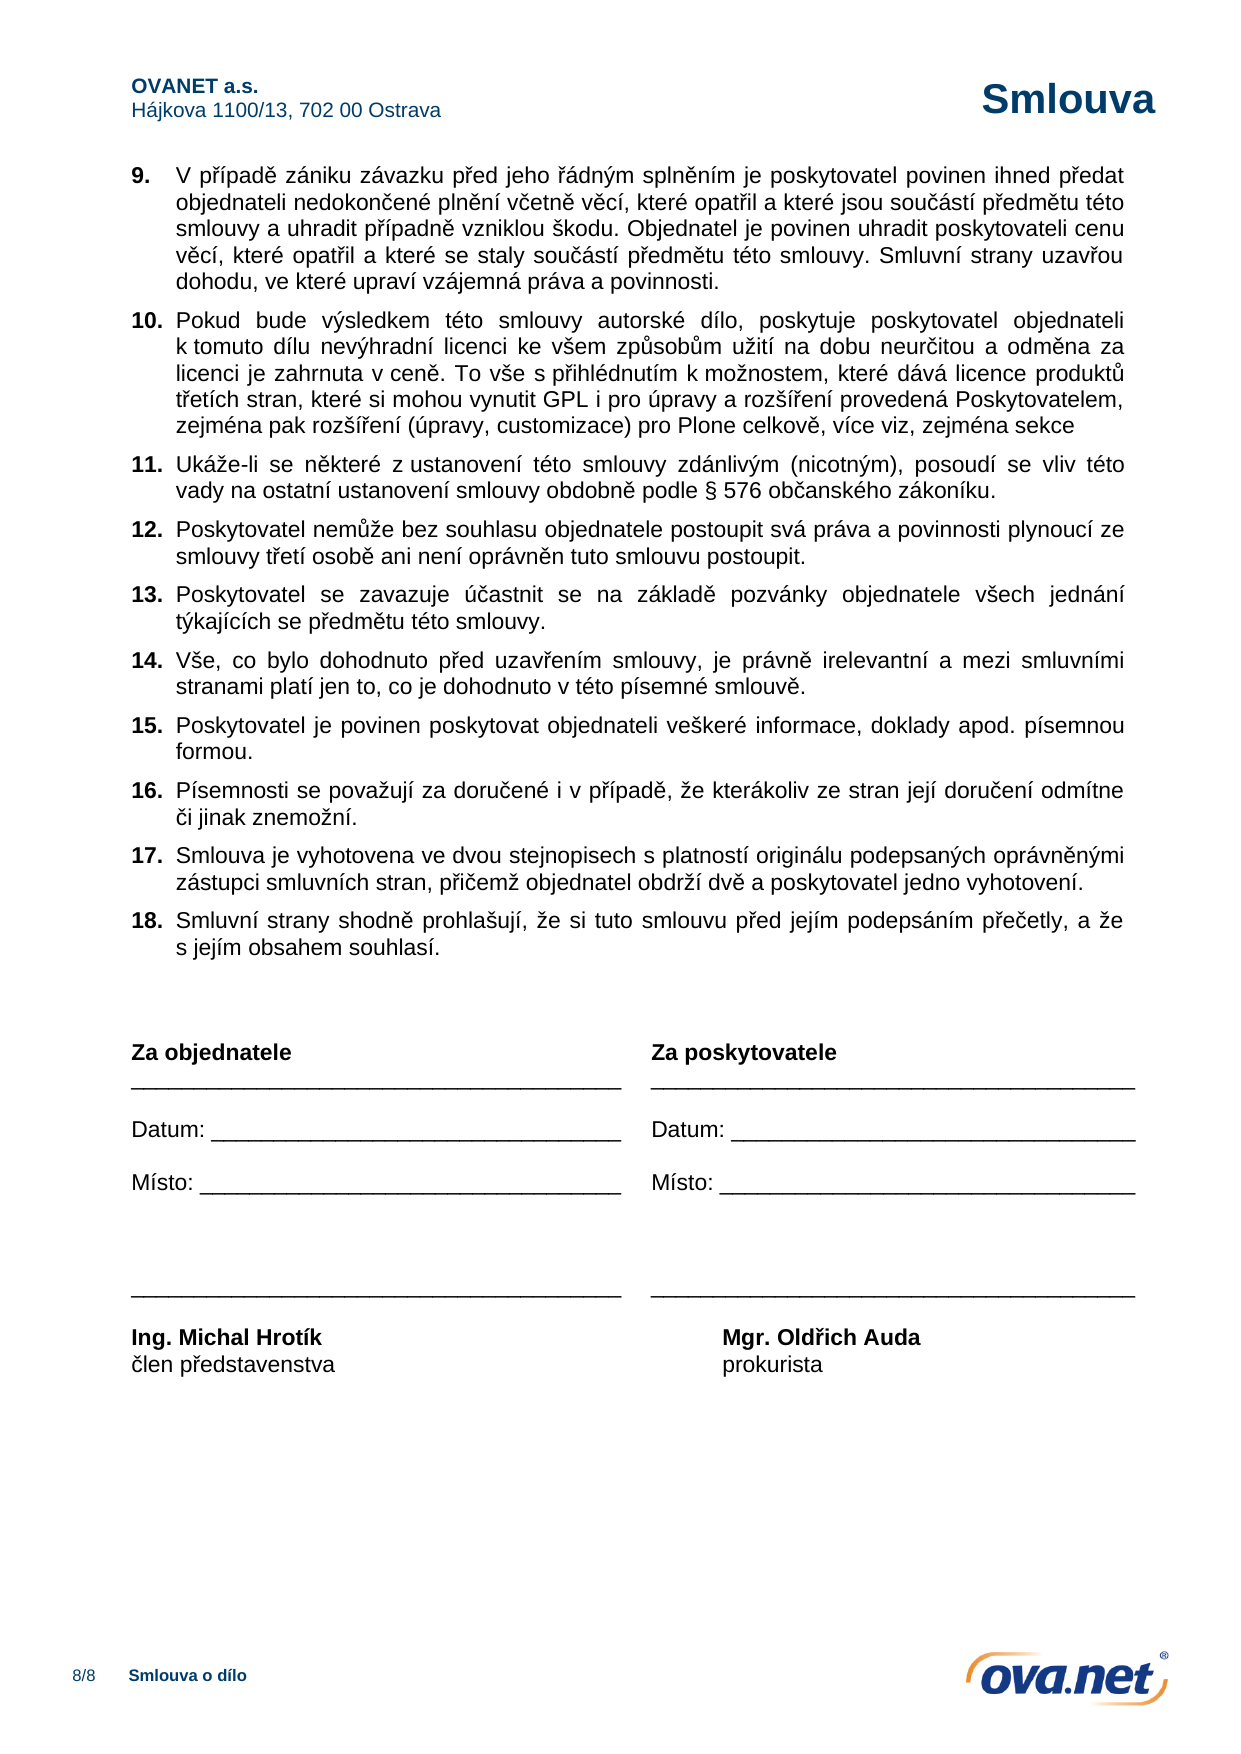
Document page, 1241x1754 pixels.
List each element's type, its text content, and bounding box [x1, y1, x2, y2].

text Za objednatele Za poskytovatele [131, 1039, 1125, 1066]
list Písemnosti se považují za doručené i v případě, že kterákoliv ze stran její doručení odmítne či jinak znemožní. [131, 777, 1125, 830]
list Smluvní strany shodně prohlašují, že si tuto smlouvu před jejím podepsáním přečetly, a že s jejím obsahem souhlasí. [131, 907, 1125, 960]
text člen představenstva prokurista [131, 1351, 1125, 1377]
list Pokud bude výsledkem této smlouvy autorské dílo, poskytuje poskytovatel objednateli k tomuto dílu nevýhradní licenci ke všem způsobům užití na dobu neurčitou a odměna za licenci je zahrnuta v ceně. To vše s přihlédnutím k možnostem, které dává licence produktů třetích stran, které si mohou vynutit GPL i pro úpravy a rozšíření provedená Poskytovatelem, zejména pak rozšíření (úpravy, customizace) pro Plone celkově, více viz, zejména sekce [131, 307, 1125, 438]
text Datum: Datum: [131, 1116, 1125, 1142]
list Poskytovatel je povinen poskytovat objednateli veškeré informace, doklady apod. písemnou formou. [131, 712, 1125, 764]
list Ukáže-li se některé z ustanovení této smlouvy zdánlivým (nicotným), posoudí se vliv této vady na ostatní ustanovení smlouvy obdobně podle § 576 občanského zákoníku. [131, 451, 1125, 504]
list Poskytovatel se zavazuje účastnit se na základě pozvánky objednatele všech jednání týkajících se předmětu této smlouvy. [131, 581, 1125, 634]
list Smlouva je vyhotovena ve dvou stejnopisech s platností originálu podepsaných oprávněnými zástupci smluvních stran, přičemž objednatel obdrží dvě a poskytovatel jedno vyhotovení. [131, 842, 1125, 895]
list Poskytovatel nemůže bez souhlasu objednatele postoupit svá práva a povinnosti plynoucí ze smlouvy třetí osobě ani není oprávněn tuto smlouvu postoupit. [131, 516, 1125, 569]
text Místo: Místo: [131, 1169, 1125, 1195]
picture [962, 1650, 1171, 1707]
text Ing. Michal Hrotík Mgr. Oldřich Auda [131, 1324, 1125, 1351]
list Vše, co bylo dohodnuto před uzavřením smlouvy, je právně irelevantní a mezi smluvními stranami platí jen to, co je dohodnuto v této písemné smlouvě. [131, 647, 1125, 699]
list V případě zániku závazku před jeho řádným splněním je poskytovatel povinen ihned předat objednateli nedokončené plnění včetně věcí, které opatřil a které jsou součástí předmětu této smlouvy a uhradit případně vzniklou škodu. Objednatel je povinen uhradit poskytovateli cenu věcí, které opatřil a které se staly součástí předmětu této smlouvy. Smluvní strany uzavřou dohodu, ve které upraví vzájemná práva a povinnosti. [131, 162, 1125, 294]
